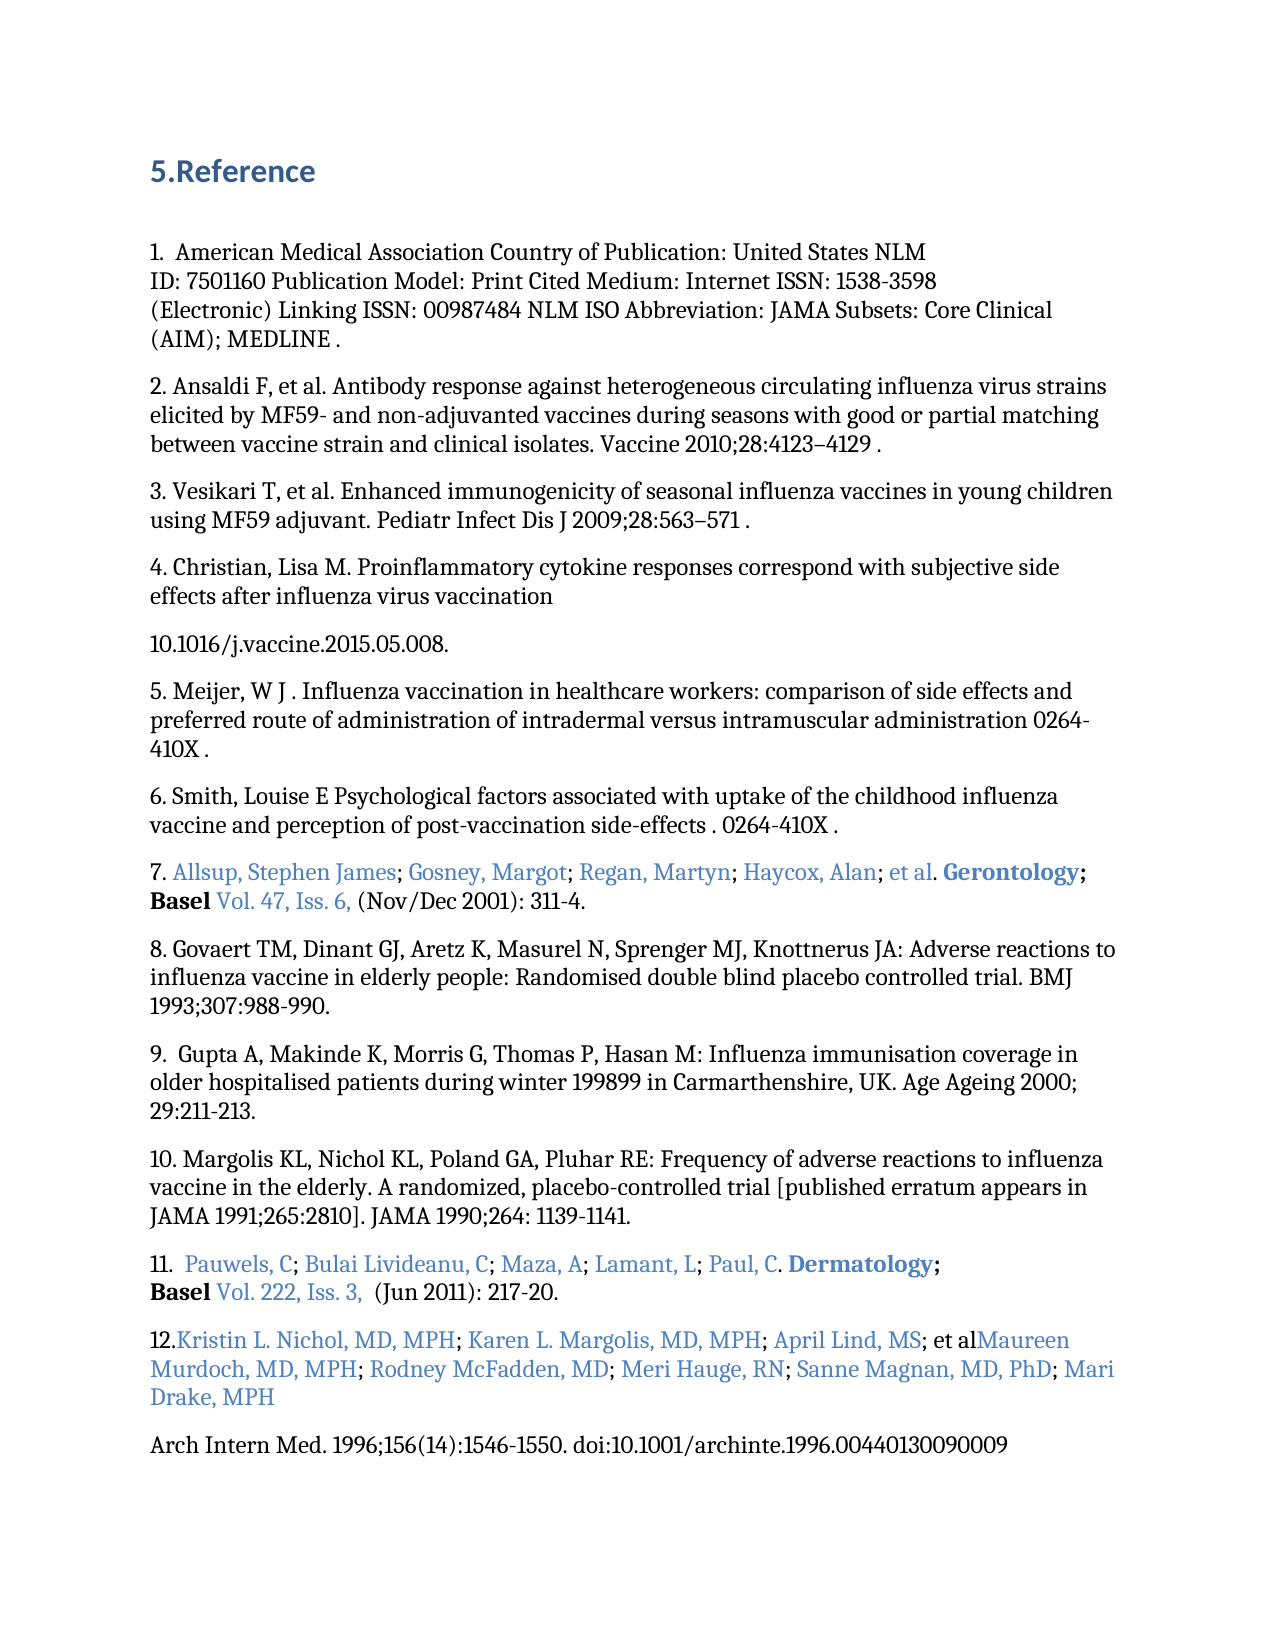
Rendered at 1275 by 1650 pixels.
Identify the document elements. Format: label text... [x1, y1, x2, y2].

text 8. Govaert TM, Dinant GJ, Aretz K, Masurel N, Sprenger MJ, Knottnerus JA: Adverse reactions to influenza vaccine in elderly people: Randomised double blind placebo controlled trial. BMJ 1993;307:988-990. [150, 934, 1125, 1021]
text 4. Christian, Lisa M. Proinflammatory cytokine responses correspond with subjective side effects after influenza virus vaccination [150, 553, 1125, 611]
subtitle 5.Reference [150, 150, 1125, 191]
text 11. Pauwels, C; Bulai Livideanu, C; Maza, A; Lamant, L; Paul, C. Dermatology; Basel Vol. 222, Iss. 3, (Jun 2011): 217-20. [150, 1249, 1125, 1307]
text 12.Kristin L. Nichol, MD, MPH; Karen L. Margolis, MD, MPH; April Lind, MS; et alMaureen Murdoch, MD, MPH; Rodney McFadden, MD; Meri Hauge, RN; Sanne Magnan, MD, PhD; Mari Drake, MPH [150, 1326, 1125, 1412]
text 5. Meijer, W J . Influenza vaccination in healthcare workers: comparison of side effects and preferred route of administration of intradermal versus intramuscular administration 0264-410X . [150, 677, 1125, 763]
text 9. Gupta A, Makinde K, Morris G, Thomas P, Hasan M: Influenza immunisation coverage in older hospitalised patients during winter 199899 in Carmarthenshire, UK. Age Ageing 2000; 29:211-213. [150, 1039, 1125, 1126]
text 2. Ansaldi F, et al. Antibody response against heterogeneous circulating influenza virus strains elicited by MF59- and non-adjuvanted vaccines during seasons with good or partial matching between vaccine strain and clinical isolates. Vaccine 2010;28:4123–4129 . [150, 372, 1125, 458]
text 3. Vesikari T, et al. Enhanced immunogenicity of seasonal influenza vaccines in young children using MF59 adjuvant. Pediatr Infect Dis J 2009;28:563–571 . [150, 477, 1125, 534]
text Arch Intern Med. 1996;156(14):1546-1550. doi:10.1001/archinte.1996.00440130090009 [150, 1431, 1125, 1459]
text 6. Smith, Louise E Psychological factors associated with uptake of the childhood influenza vaccine and perception of post-vaccination side-effects . 0264-410X . [150, 782, 1125, 839]
text 1. American Medical Association Country of Publication: United States NLM ID: 7501160 Publication Model: Print Cited Medium: Internet ISSN: 1538-3598 (Electronic) Linking ISSN: 00987484 NLM ISO Abbreviation: JAMA Subsets: Core Clinical (AIM); MEDLINE . [150, 209, 1125, 353]
text 10. Margolis KL, Nichol KL, Poland GA, Pluhar RE: Frequency of adverse reactions to influenza vaccine in the elderly. A randomized, placebo-controlled trial [published erratum appears in JAMA 1991;265:2810]. JAMA 1990;264: 1139-1141. [150, 1144, 1125, 1231]
text 10.1016/j.vaccine.2015.05.008. [150, 629, 1125, 658]
text 7. Allsup, Stephen James; Gosney, Margot; Regan, Martyn; Haycox, Alan; et al. Gerontology; Basel Vol. 47, Iss. 6, (Nov/Dec 2001): 311-4. [150, 858, 1125, 916]
